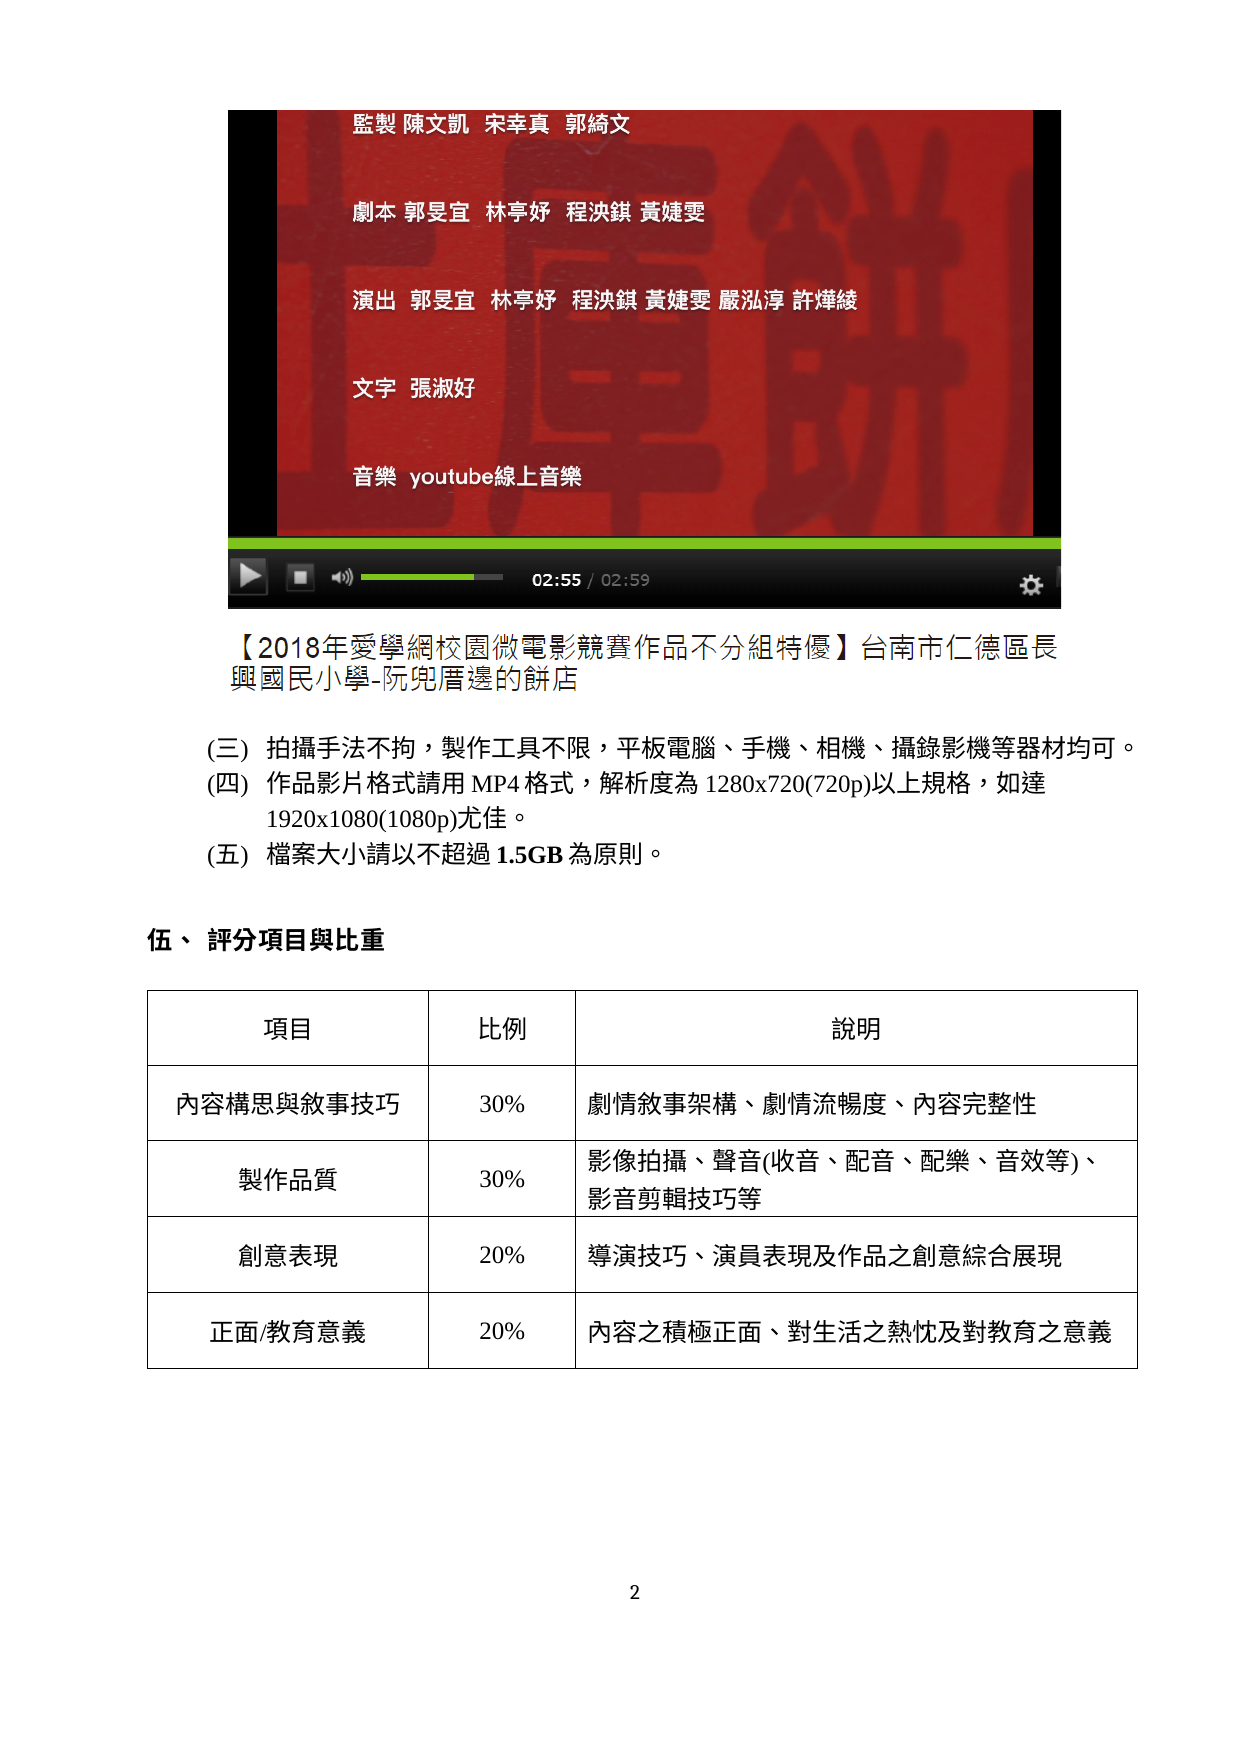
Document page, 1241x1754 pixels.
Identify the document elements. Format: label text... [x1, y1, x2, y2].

table_cell 創意表現 [148, 1217, 428, 1292]
table_cell 劇情敘事架構、劇情流暢度、內容完整性 [576, 1066, 1137, 1140]
table_cell 內容構思與敘事技巧 [148, 1066, 428, 1140]
list 檔案大小請以不超過1.5GB為原則。 [207, 835, 1122, 870]
picture [228, 110, 1062, 700]
table_cell 內容之積極正面、對生活之熱忱及對教育之意義 [576, 1293, 1137, 1368]
table_cell 20% [429, 1293, 575, 1368]
table_cell 正面/教育意義 [148, 1293, 428, 1368]
subtitle 評分項目與比重 [148, 920, 1122, 957]
table_cell 影像拍攝、聲音(收音、配音、配樂、音效等)、影音剪輯技巧等 [576, 1141, 1137, 1216]
list 拍攝手法不拘，製作工具不限，平板電腦、手機、相機、攝錄影機等器材均可。 [207, 729, 1122, 764]
list 作品影片格式請用MP4格式，解析度為1280x720(720p)以上規格，如達1920x1080(1080p)尤佳。 [207, 764, 1122, 835]
table_cell 20% [429, 1217, 575, 1292]
table_cell 製作品質 [148, 1141, 428, 1216]
table_cell 30% [429, 1141, 575, 1216]
table_header 說明 [576, 991, 1137, 1065]
table_header 比例 [429, 991, 575, 1065]
table_header 項目 [148, 991, 428, 1065]
table_cell 30% [429, 1066, 575, 1140]
table_cell 導演技巧、演員表現及作品之創意綜合展現 [576, 1217, 1137, 1292]
